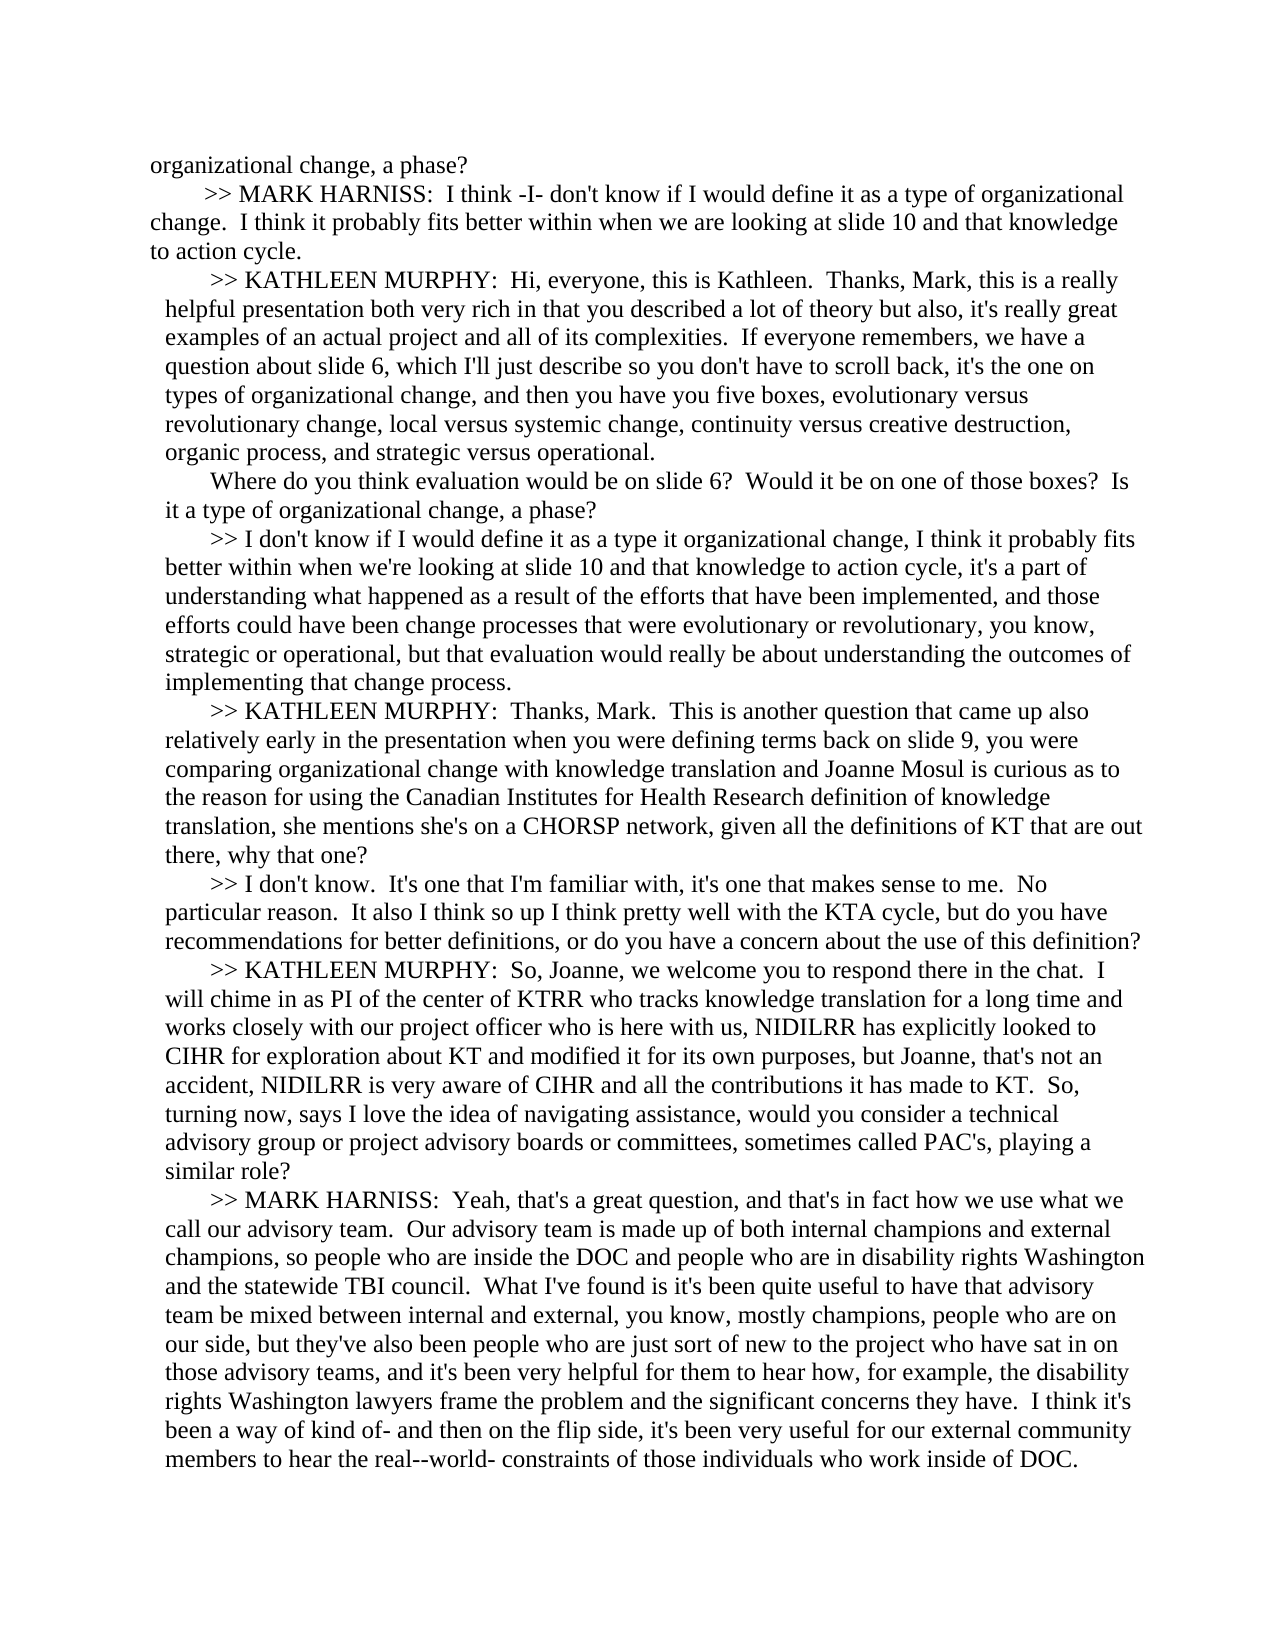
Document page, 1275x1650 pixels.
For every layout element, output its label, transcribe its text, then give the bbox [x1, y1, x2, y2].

text >> KATHLEEN MURPHY: Hi, everyone, this is Kathleen. Thanks, Mark, this is a really helpful presentation both very rich in that you described a lot of theory but also, it's really great examples of an actual project and all of its complexities. If everyone remembers, we have a question about slide 6, which I'll just describe so you don't have to scroll back, it's the one on types of organizational change, and then you have you five boxes, evolutionary versus revolutionary change, local versus systemic change, continuity versus creative destruction, organic process, and strategic versus operational. [165, 265, 1146, 466]
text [150, 150, 1125, 179]
text >> KATHLEEN MURPHY: So, Joanne, we welcome you to respond there in the chat. I will chime in as PI of the center of KTRR who tracks knowledge translation for a long time and works closely with our project officer who is here with us, NIDILRR has explicitly looked to CIHR for exploration about KT and modified it for its own purposes, but Joanne, that's not an accident, NIDILRR is very aware of CIHR and all the contributions it has made to KT. So, turning now, says I love the idea of navigating assistance, would you consider a technical advisory group or project advisory boards or committees, sometimes called PAC's, playing a similar role? [165, 955, 1146, 1185]
text >> KATHLEEN MURPHY: Thanks, Mark. This is another question that came up also relatively early in the presentation when you were defining terms back on slide 9, you were comparing organizational change with knowledge translation and Joanne Mosul is curious as to the reason for using the Canadian Institutes for Health Research definition of knowledge translation, she mentions she's on a CHORSP network, given all the definitions of KT that are out there, why that one? [165, 696, 1146, 869]
text >> I don't know if I would define it as a type it organizational change, I think it probably fits better within when we're looking at slide 10 and that knowledge to action cycle, it's a part of understanding what happened as a result of the efforts that have been implemented, and those efforts could have been change processes that were evolutionary or revolutionary, you know, strategic or operational, but that evaluation would really be about understanding the outcomes of implementing that change process. [165, 524, 1146, 696]
text >> MARK HARNISS: Yeah, that's a great question, and that's in fact how we use what we call our advisory team. Our advisory team is made up of both internal champions and external champions, so people who are inside the DOC and people who are in disability rights Washington and the statewide TBI council. What I've found is it's been quite useful to have that advisory team be mixed between internal and external, you know, mostly champions, people who are on our side, but they've also been people who are just sort of new to the project who have sat in on those advisory teams, and it's been very helpful for them to hear how, for example, the disability rights Washington lawyers frame the problem and the significant concerns they have. I think it's been a way of kind of- and then on the flip side, it's been very useful for our external community members to hear the real--world- constraints of those individuals who work inside of DOC. [165, 1185, 1146, 1472]
text >> I don't know. It's one that I'm familiar with, it's one that makes sense to me. No particular reason. It also I think so up I think pretty well with the KTA cycle, but do you have recommendations for better definitions, or do you have a concern about the use of this definition? [165, 869, 1146, 955]
text >> MARK HARNISS: I think -I- don't know if I would define it as a type of organizational change. I think it probably fits better within when we are looking at slide 10 and that knowledge to action cycle. [150, 179, 1125, 265]
text Where do you think evaluation would be on slide 6? Would it be on one of those boxes? Is it a type of organizational change, a phase? [165, 466, 1146, 524]
